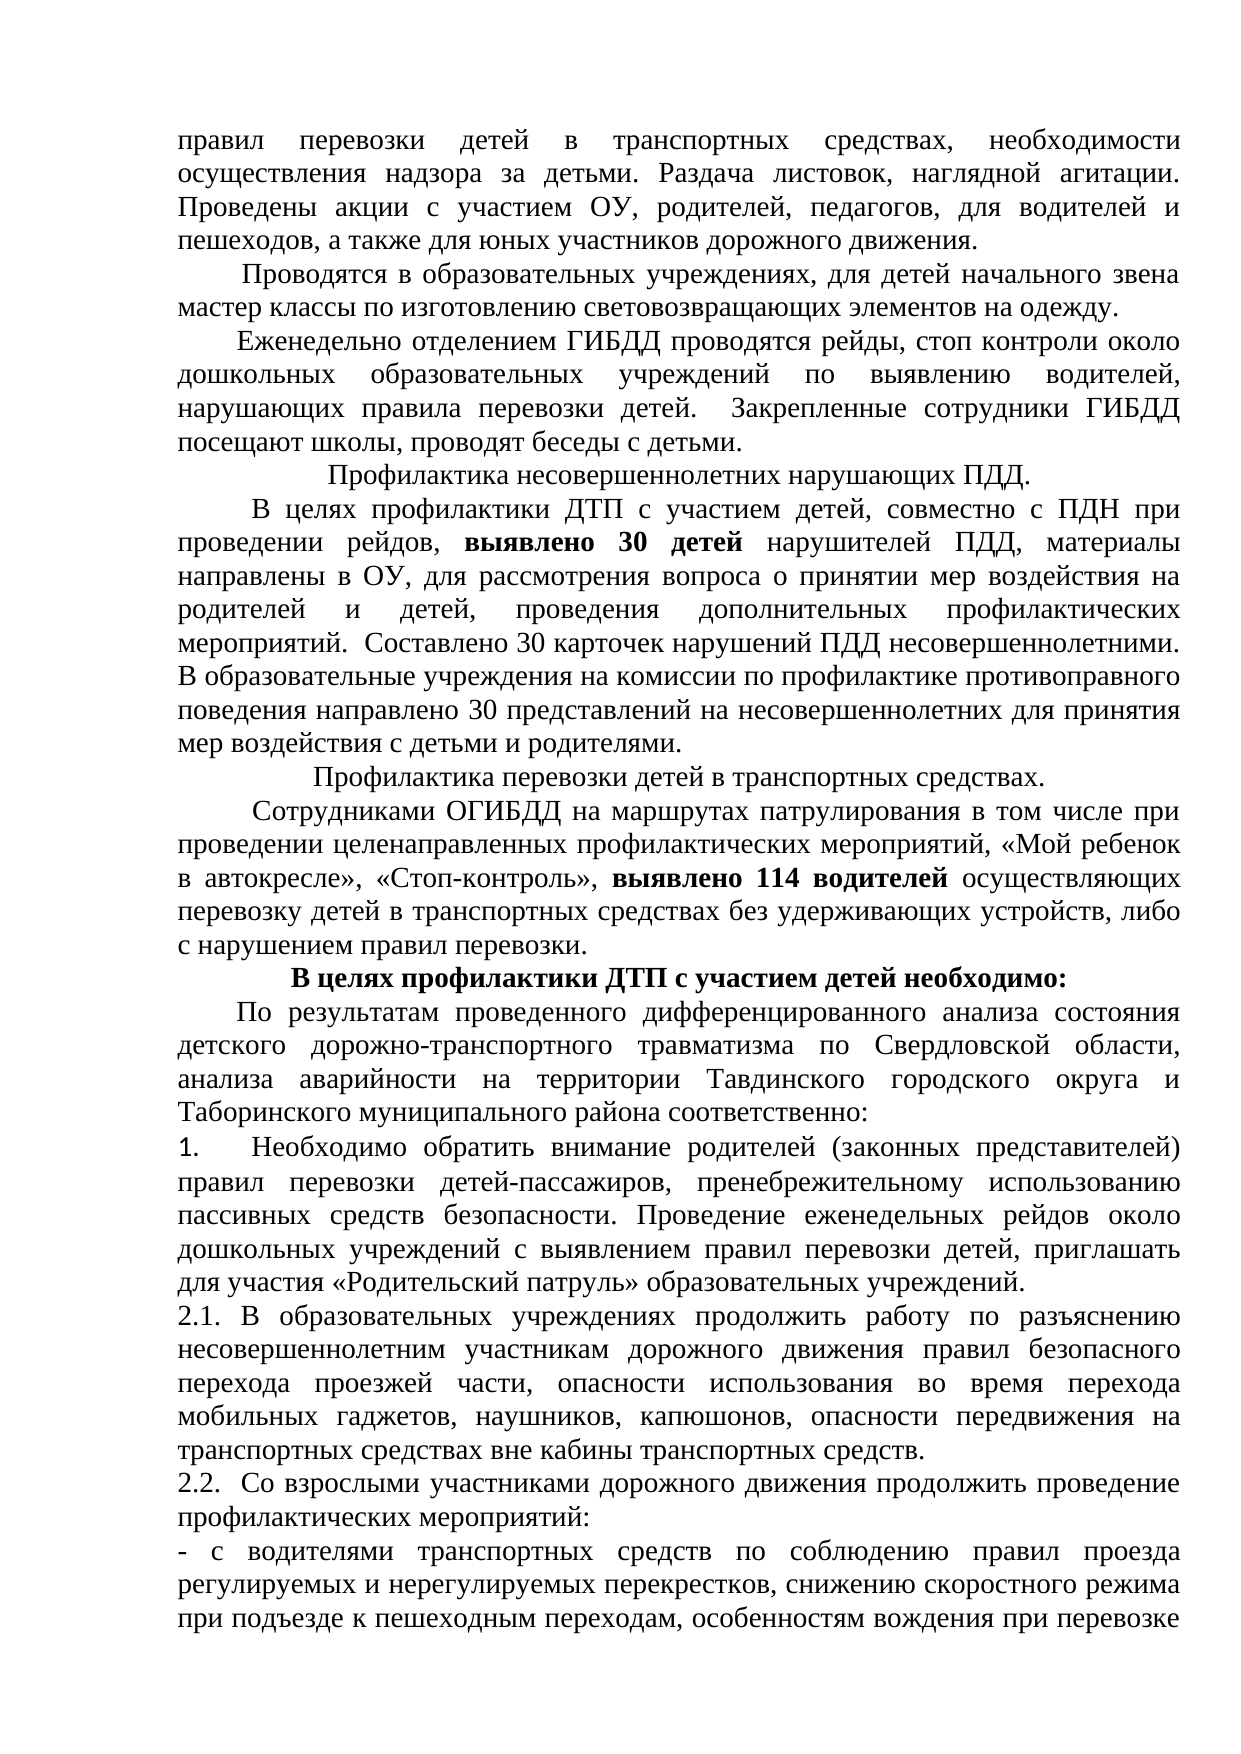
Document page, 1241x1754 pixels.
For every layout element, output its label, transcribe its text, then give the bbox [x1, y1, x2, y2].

text Профилактика несовершеннолетних нарушающих ПДД. [177, 457, 1181, 491]
text В целях профилактики ДТП с участием детей необходимо: [177, 960, 1181, 994]
list Необходимо обратить внимание родителей (законных представителей) правил перевозки детей-пассажиров, пренебрежительному использованию пассивных средств безопасности. Проведение еженедельных рейдов около дошкольных учреждений с выявлением правил перевозки детей, приглашать для участия «Родительский патруль» образовательных учреждений. [177, 1128, 1181, 1298]
text Еженедельно отделением ГИБДД проводятся рейды, стоп контроли около дошкольных образовательных учреждений по выявлению водителей, нарушающих правила перевозки детей. Закрепленные сотрудники ГИБДД посещают школы, проводят беседы с детьми. [177, 323, 1181, 457]
text Сотрудниками ОГИБДД на маршрутах патрулирования в том числе при проведении целенаправленных профилактических мероприятий, «Мой ребенок в автокресле», «Стоп-контроль», выявлено 114 водителей осуществляющих перевозку детей в транспортных средствах без удерживающих устройств, либо с нарушением правил перевозки. [177, 793, 1181, 960]
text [177, 122, 1181, 256]
text 2.2. Со взрослыми участниками дорожного движения продолжить проведение профилактических мероприятий: [177, 1466, 1181, 1533]
text 2.1. В образовательных учреждениях продолжить работу по разъяснению несовершеннолетним участникам дорожного движения правил безопасного перехода проезжей части, опасности использования во время перехода мобильных гаджетов, наушников, капюшонов, опасности передвижения на транспортных средствах вне кабины транспортных средств. [177, 1298, 1181, 1466]
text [177, 1533, 1181, 1633]
text В целях профилактики ДТП с участием детей, совместно с ПДН при проведении рейдов, выявлено 30 детей нарушителей ПДД, материалы направлены в ОУ, для рассмотрения вопроса о принятии мер воздействия на родителей и детей, проведения дополнительных профилактических мероприятий. Составлено 30 карточек нарушений ПДД несовершеннолетними. В образовательные учреждения на комиссии по профилактике противоправного поведения направлено 30 представлений на несовершеннолетних для принятия мер воздействия с детьми и родителями. [177, 491, 1181, 759]
text Проводятся в образовательных учреждениях, для детей начального звена мастер классы по изготовлению световозвращающих элементов на одежду. [177, 256, 1181, 323]
text Профилактика перевозки детей в транспортных средствах. [177, 759, 1181, 793]
text По результатам проведенного дифференцированного анализа состояния детского дорожно-транспортного травматизма по Свердловской области, анализа аварийности на территории Тавдинского городского округа и Таборинского муниципального района соответственно: [177, 994, 1181, 1128]
